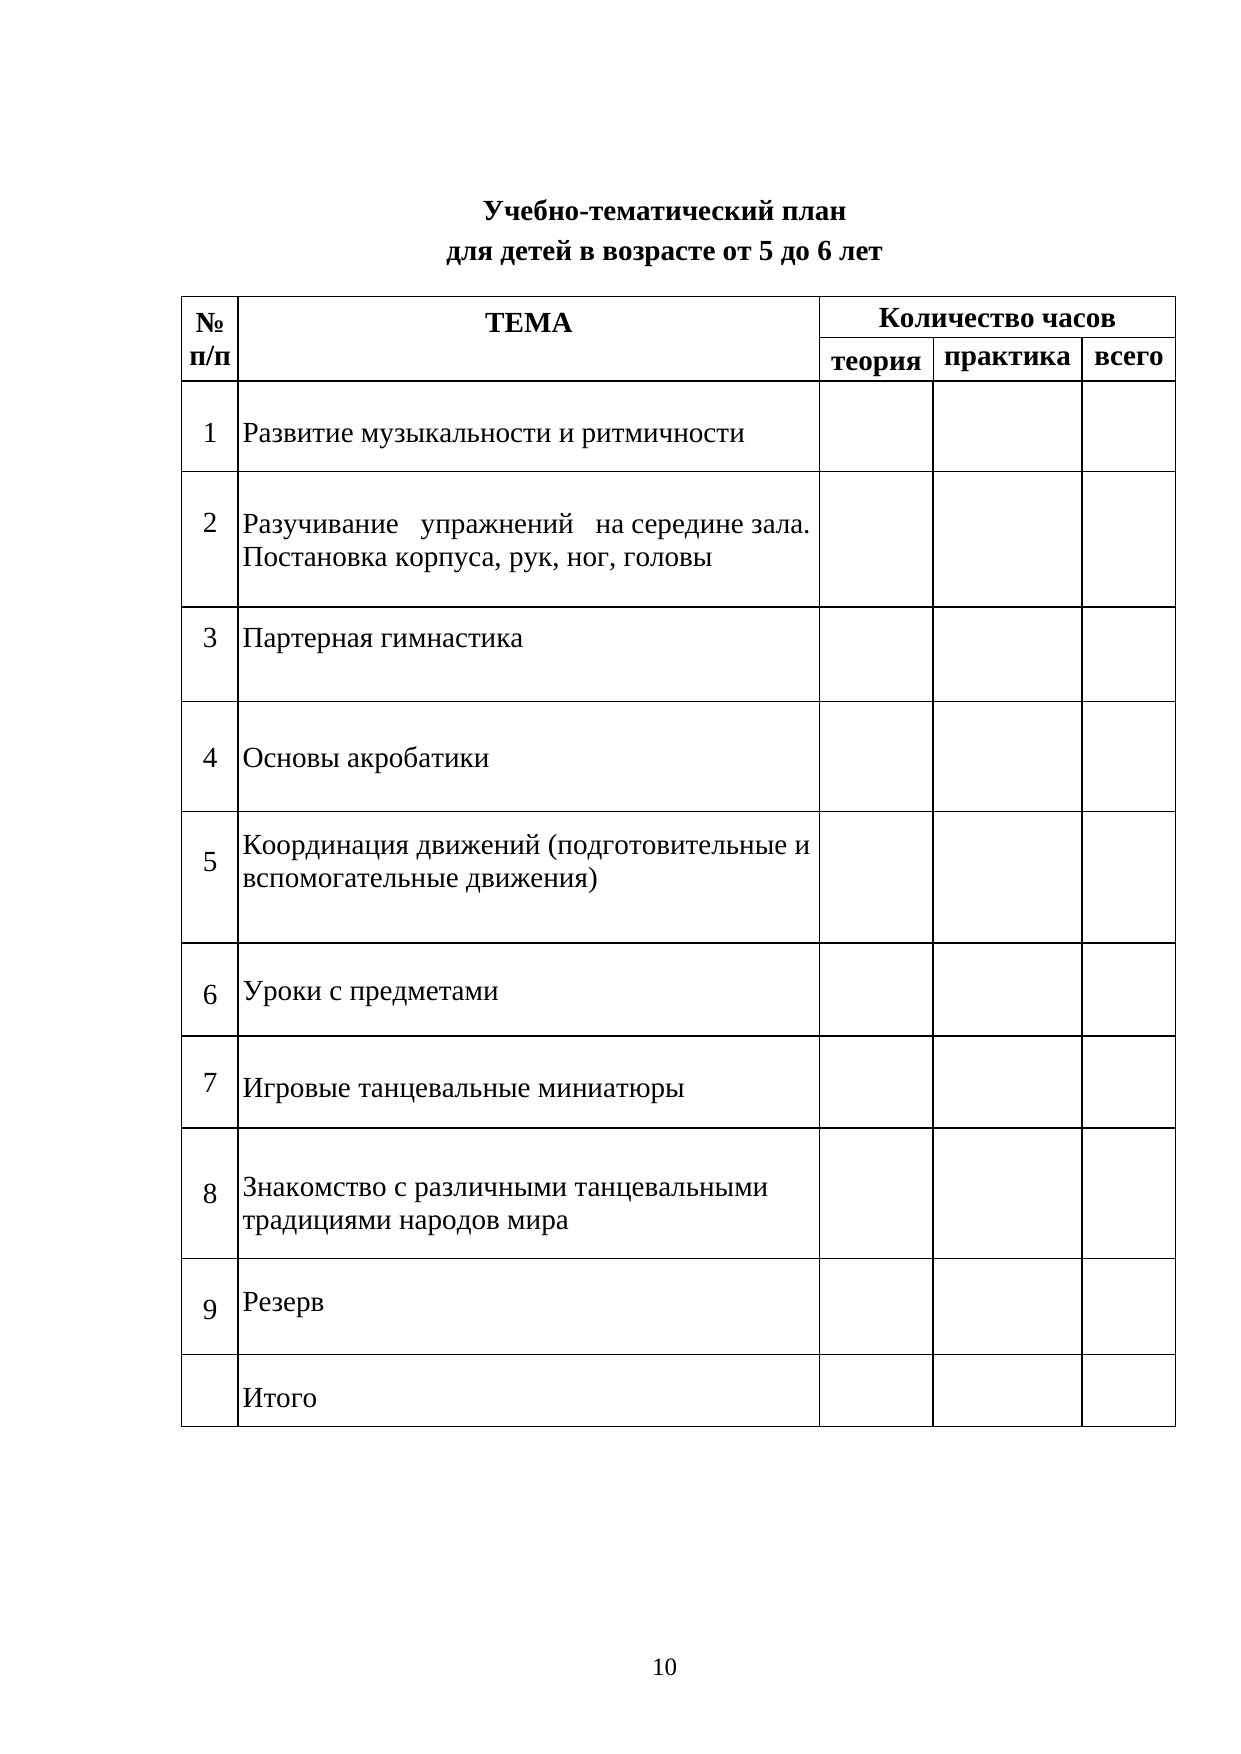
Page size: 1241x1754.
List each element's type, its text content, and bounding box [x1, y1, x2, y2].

table_cell [820, 1355, 932, 1426]
table_cell [820, 382, 932, 471]
table_cell [934, 1037, 1081, 1127]
table_cell [820, 944, 932, 1035]
table_cell [934, 812, 1081, 942]
table_cell [1083, 1037, 1175, 1127]
table_header ТЕМА [239, 297, 819, 380]
table_cell [934, 944, 1081, 1035]
table_cell [820, 1037, 932, 1127]
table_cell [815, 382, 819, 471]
table_cell Уроки с предметами [239, 944, 819, 1035]
table_cell 3 [182, 608, 237, 701]
table_cell [1083, 472, 1175, 606]
table_cell [934, 608, 1081, 701]
table_cell [820, 812, 932, 942]
table_cell [1083, 1259, 1175, 1354]
table_cell 5 [182, 812, 237, 942]
table_cell [820, 702, 932, 811]
table_cell [934, 702, 1081, 811]
table_cell [934, 1259, 1081, 1354]
table_cell Партерная гимнастика [239, 608, 819, 701]
table_cell [1083, 812, 1175, 942]
table_cell [1083, 382, 1175, 471]
table_cell [934, 1129, 1081, 1257]
table_cell Резерв [239, 1259, 819, 1354]
table_cell [820, 608, 932, 701]
table_cell 7 [182, 1037, 237, 1127]
table_header Количество часов [820, 297, 1175, 337]
table_cell [182, 1355, 237, 1426]
table_cell [934, 472, 1081, 606]
table_cell [820, 1259, 932, 1354]
table_cell [1083, 372, 1175, 380]
table_cell [820, 472, 932, 606]
text для детей в возрасте от 5 до 6 лет [177, 233, 1152, 267]
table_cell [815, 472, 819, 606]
table_cell Координация движений (подготовительные и вспомогательные движения) [239, 812, 819, 942]
table_cell [934, 372, 1081, 380]
table_cell [934, 382, 1081, 471]
table_cell [820, 1129, 932, 1257]
table_cell [1083, 1129, 1175, 1257]
table_cell 2 [182, 472, 237, 606]
table_cell [1083, 608, 1175, 701]
table_cell Итого [239, 1355, 819, 1426]
table_cell Основы акробатики [239, 702, 819, 811]
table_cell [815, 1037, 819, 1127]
table_cell [1083, 702, 1175, 811]
table_header № п/п [182, 297, 237, 380]
subtitle Учебно-тематический план [177, 193, 1152, 227]
table_cell [1083, 944, 1175, 1035]
table_cell 4 [182, 702, 237, 811]
table_cell теория [820, 338, 933, 380]
table_cell [1083, 1355, 1175, 1426]
table_cell Знакомство с различными танцевальными традициями народов мира [239, 1129, 819, 1257]
table_cell 8 [182, 1129, 237, 1257]
table_cell [934, 1355, 1081, 1426]
